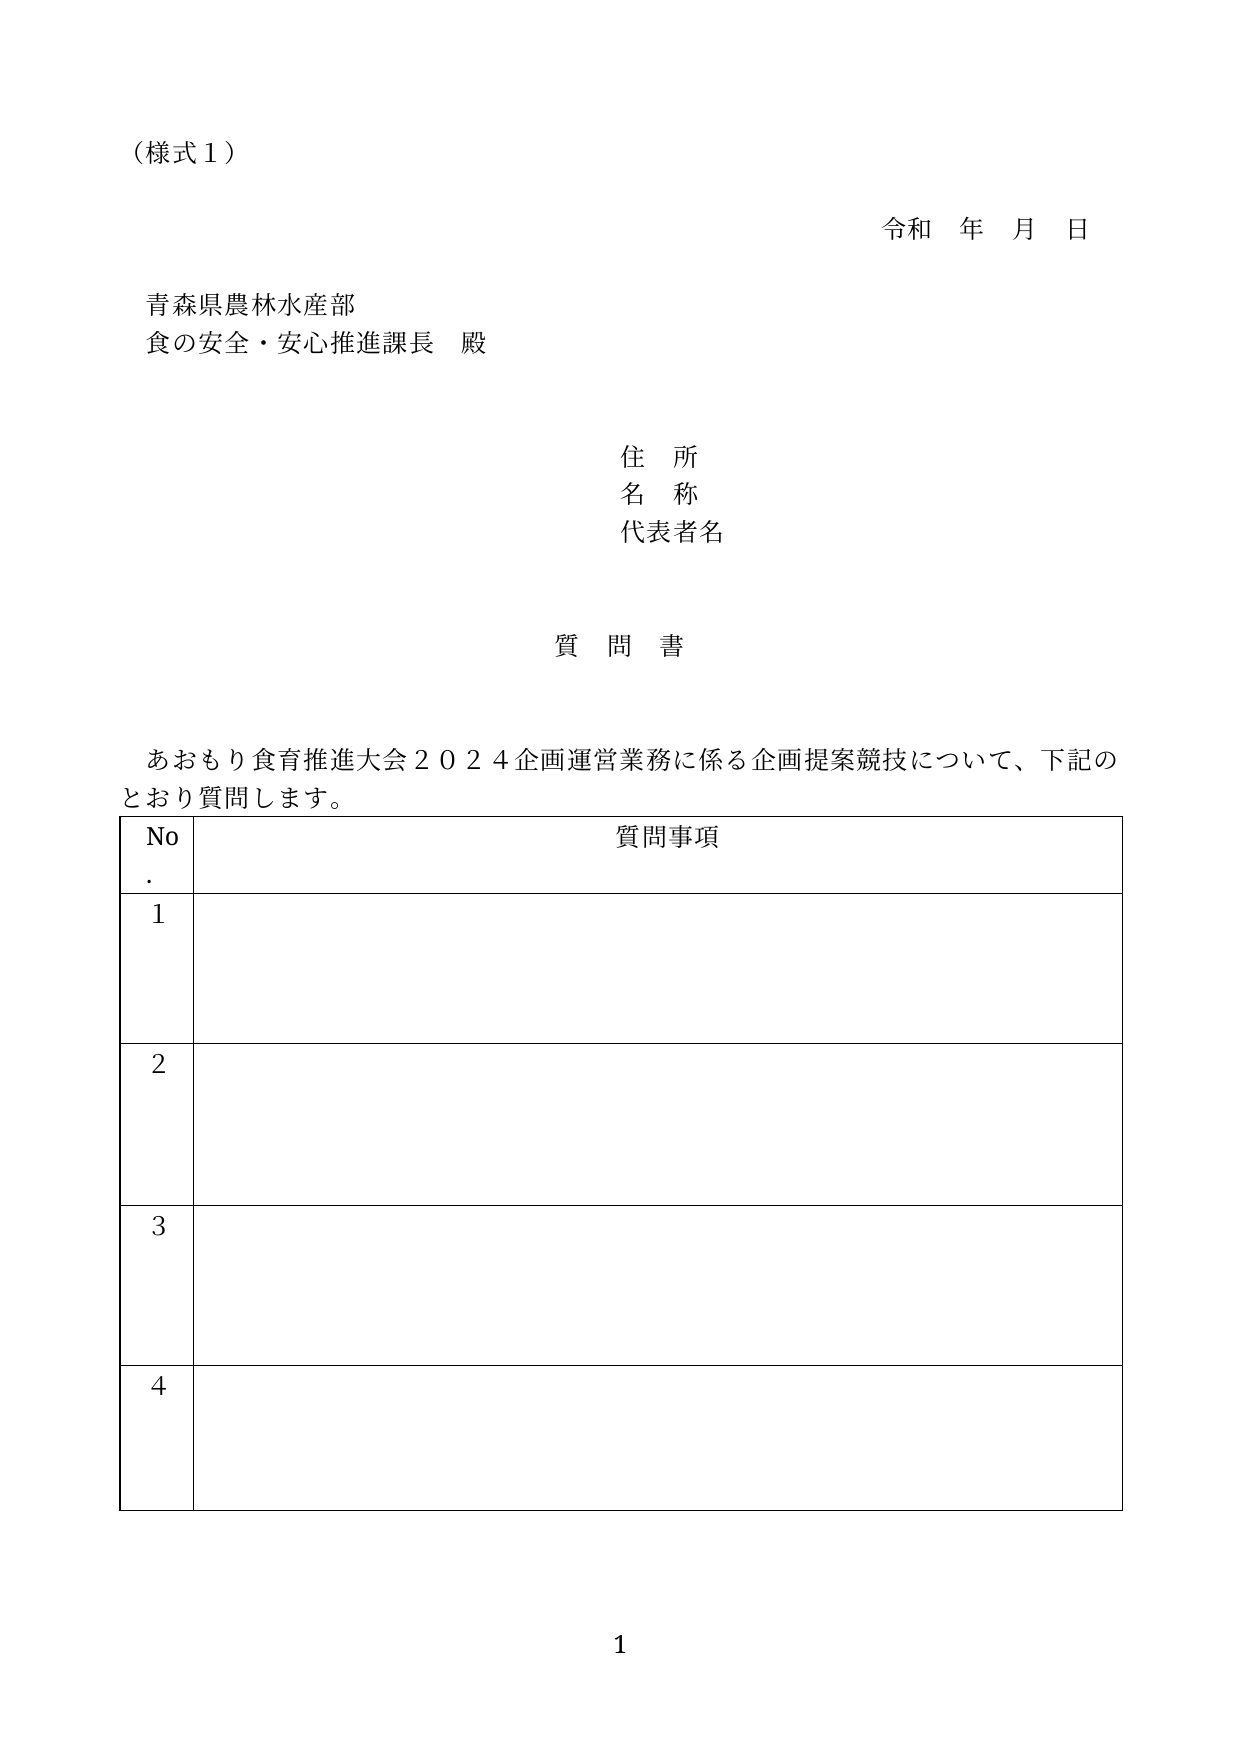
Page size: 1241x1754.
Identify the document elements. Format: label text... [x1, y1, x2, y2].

table_cell [194, 1044, 1122, 1205]
text 青森県農林水産部 [119, 285, 1121, 323]
table_cell [194, 894, 1122, 1043]
table_cell [194, 1206, 1122, 1365]
table_header 質問事項 [194, 817, 1122, 892]
text 代表者名 [606, 512, 1121, 550]
text 名 称 [606, 474, 1121, 512]
text （様式１） [119, 133, 1121, 171]
table_cell ３ [121, 1206, 193, 1365]
table_cell １ [121, 894, 193, 1043]
table_cell ２ [121, 1044, 193, 1205]
text あおもり食育推進大会２０２４企画運営業務に係る企画提案競技について、下記のとおり質問します。 [119, 740, 1121, 816]
table_cell [194, 1366, 1122, 1510]
text 食の安全・安心推進課長 殿 [119, 323, 1121, 361]
table_cell ４ [121, 1366, 193, 1510]
text 住 所 [606, 436, 1121, 474]
table_header No. [121, 817, 193, 892]
text 質 問 書 [119, 626, 1121, 664]
text 令和 年 月 日 [119, 209, 1091, 247]
